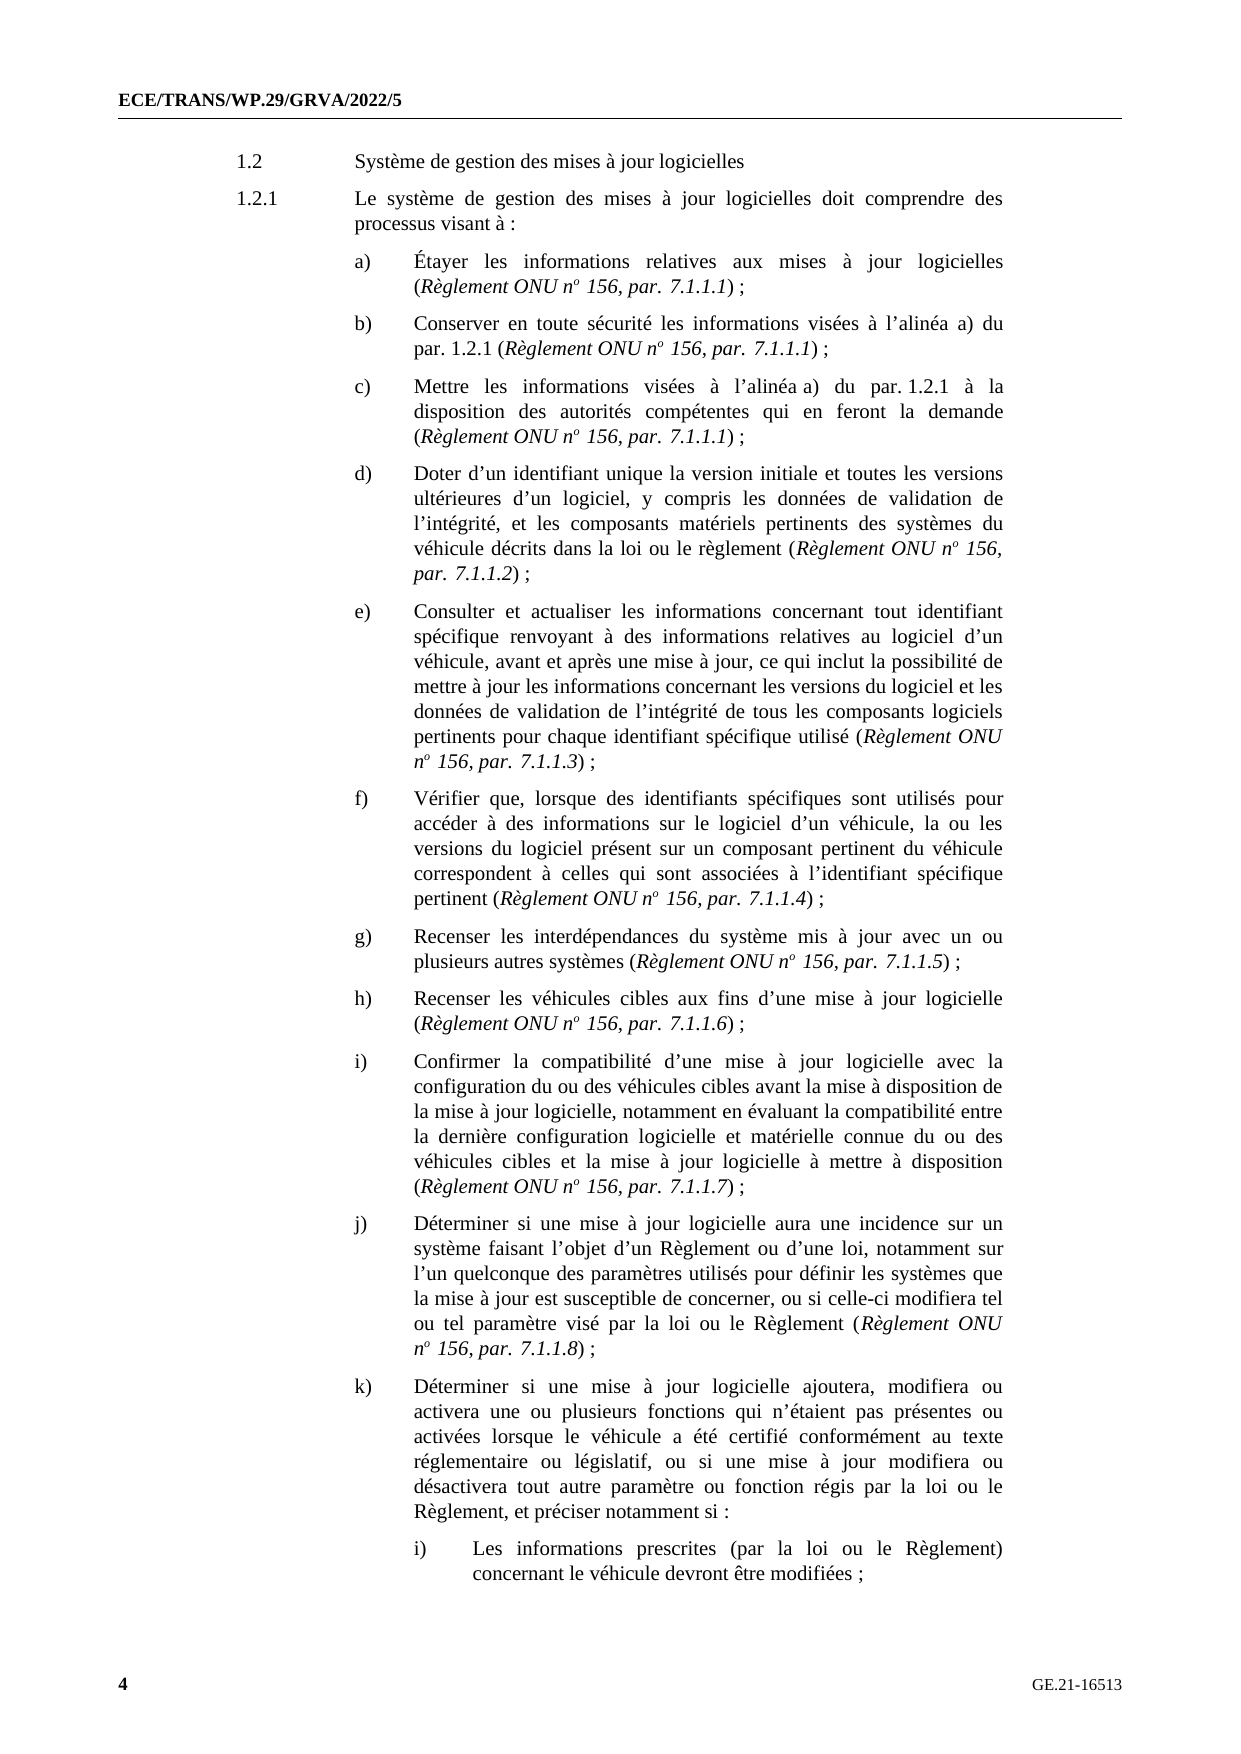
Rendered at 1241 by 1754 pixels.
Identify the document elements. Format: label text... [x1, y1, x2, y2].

text g) Recenser les interdépendances du système mis à jour avec un ou plusieurs autres systèmes (Règlement ONU no 156, par. 7.1.1.5) ; [354, 923, 1004, 973]
text e) Consulter et actualiser les informations concernant tout identifiant spécifique renvoyant à des informations relatives au logiciel d’un véhicule, avant et après une mise à jour, ce qui inclut la possibilité de mettre à jour les informations concernant les versions du logiciel et les données de validation de l’intégrité de tous les composants logiciels pertinents pour chaque identifiant spécifique utilisé (Règlement ONU no 156, par. 7.1.1.3) ; [354, 598, 1004, 773]
text k) Déterminer si une mise à jour logicielle ajoutera, modifiera ou activera une ou plusieurs fonctions qui n’étaient pas présentes ou activées lorsque le véhicule a été certifié conformément au texte réglementaire ou législatif, ou si une mise à jour modifiera ou désactivera tout autre paramètre ou fonction régis par la loi ou le Règlement, et préciser notamment si : [354, 1373, 1004, 1523]
text f) Vérifier que, lorsque des identifiants spécifiques sont utilisés pour accéder à des informations sur le logiciel d’un véhicule, la ou les versions du logiciel présent sur un composant pertinent du véhicule correspondent à celles qui sont associées à l’identifiant spécifique pertinent (Règlement ONU no 156, par. 7.1.1.4) ; [354, 785, 1004, 910]
text j) Déterminer si une mise à jour logicielle aura une incidence sur un système faisant l’objet d’un Règlement ou d’une loi, notamment sur l’un quelconque des paramètres utilisés pour définir les systèmes que la mise à jour est susceptible de concerner, ou si celle-ci modifiera tel ou tel paramètre visé par la loi ou le Règlement (Règlement ONU no 156, par. 7.1.1.8) ; [354, 1210, 1004, 1360]
text c) Mettre les informations visées à l’alinéa a) du par. 1.2.1 à la disposition des autorités compétentes qui en feront la demande (Règlement ONU no 156, par. 7.1.1.1) ; [354, 373, 1004, 448]
text a) Étayer les informations relatives aux mises à jour logicielles (Règlement ONU no 156, par. 7.1.1.1) ; [354, 248, 1004, 298]
text i) Les informations prescrites (par la loi ou le Règlement) concernant le véhicule devront être modifiées ; [413, 1535, 1004, 1585]
text 1.2.1 Le système de gestion des mises à jour logicielles doit comprendre des processus visant à : [236, 185, 1004, 235]
text d) Doter d’un identifiant unique la version initiale et toutes les versions ultérieures d’un logiciel, y compris les données de validation de l’intégrité, et les composants matériels pertinents des systèmes du véhicule décrits dans la loi ou le règlement (Règlement ONU no 156, par. 7.1.1.2) ; [354, 460, 1004, 585]
text 1.2 Système de gestion des mises à jour logicielles [236, 148, 1004, 173]
text i) Confirmer la compatibilité d’une mise à jour logicielle avec la configuration du ou des véhicules cibles avant la mise à disposition de la mise à jour logicielle, notamment en évaluant la compatibilité entre la dernière configuration logicielle et matérielle connue du ou des véhicules cibles et la mise à jour logicielle à mettre à disposition (Règlement ONU no 156, par. 7.1.1.7) ; [354, 1048, 1004, 1198]
text h) Recenser les véhicules cibles aux fins d’une mise à jour logicielle (Règlement ONU no 156, par. 7.1.1.6) ; [354, 985, 1004, 1035]
text b) Conserver en toute sécurité les informations visées à l’alinéa a) du par. 1.2.1 (Règlement ONU no 156, par. 7.1.1.1) ; [354, 310, 1004, 360]
